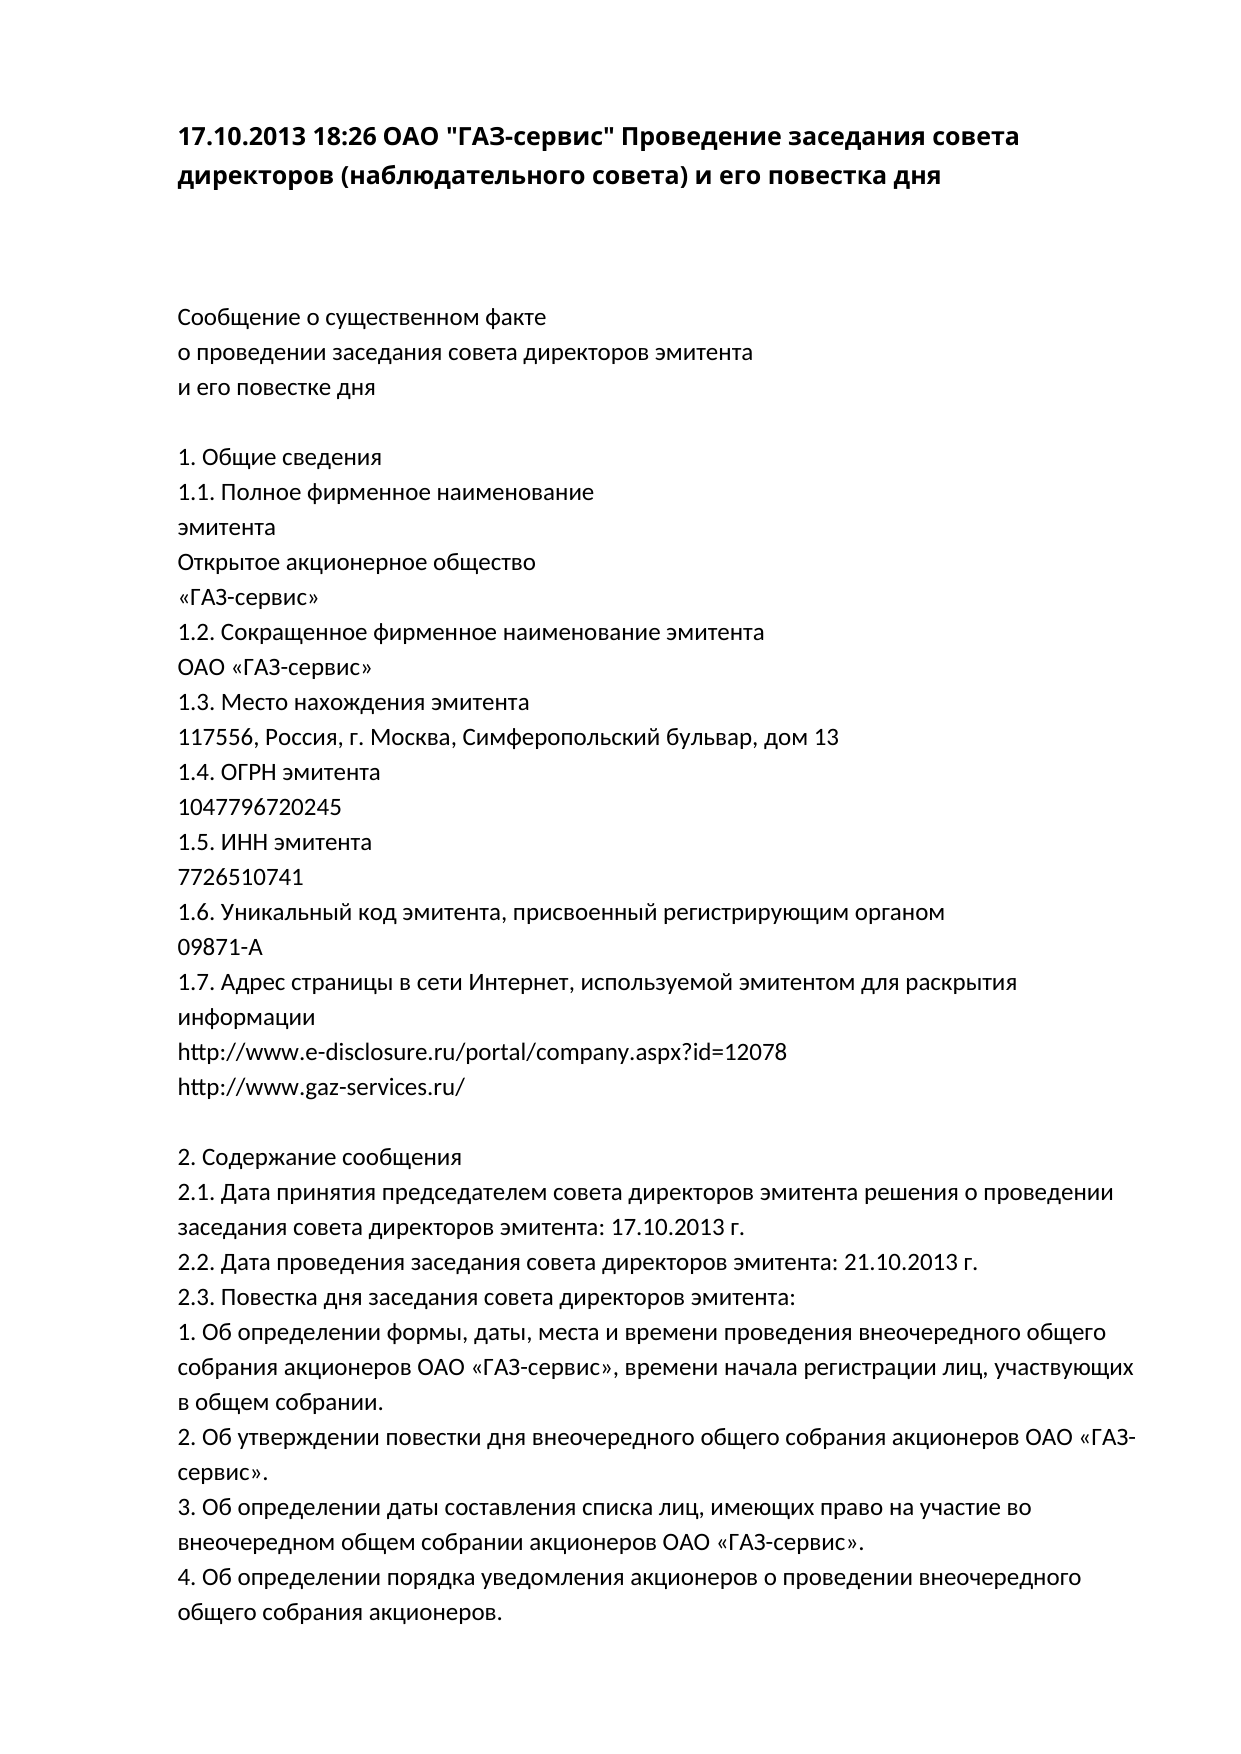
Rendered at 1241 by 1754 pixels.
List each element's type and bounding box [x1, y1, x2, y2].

text [177, 118, 1152, 1626]
